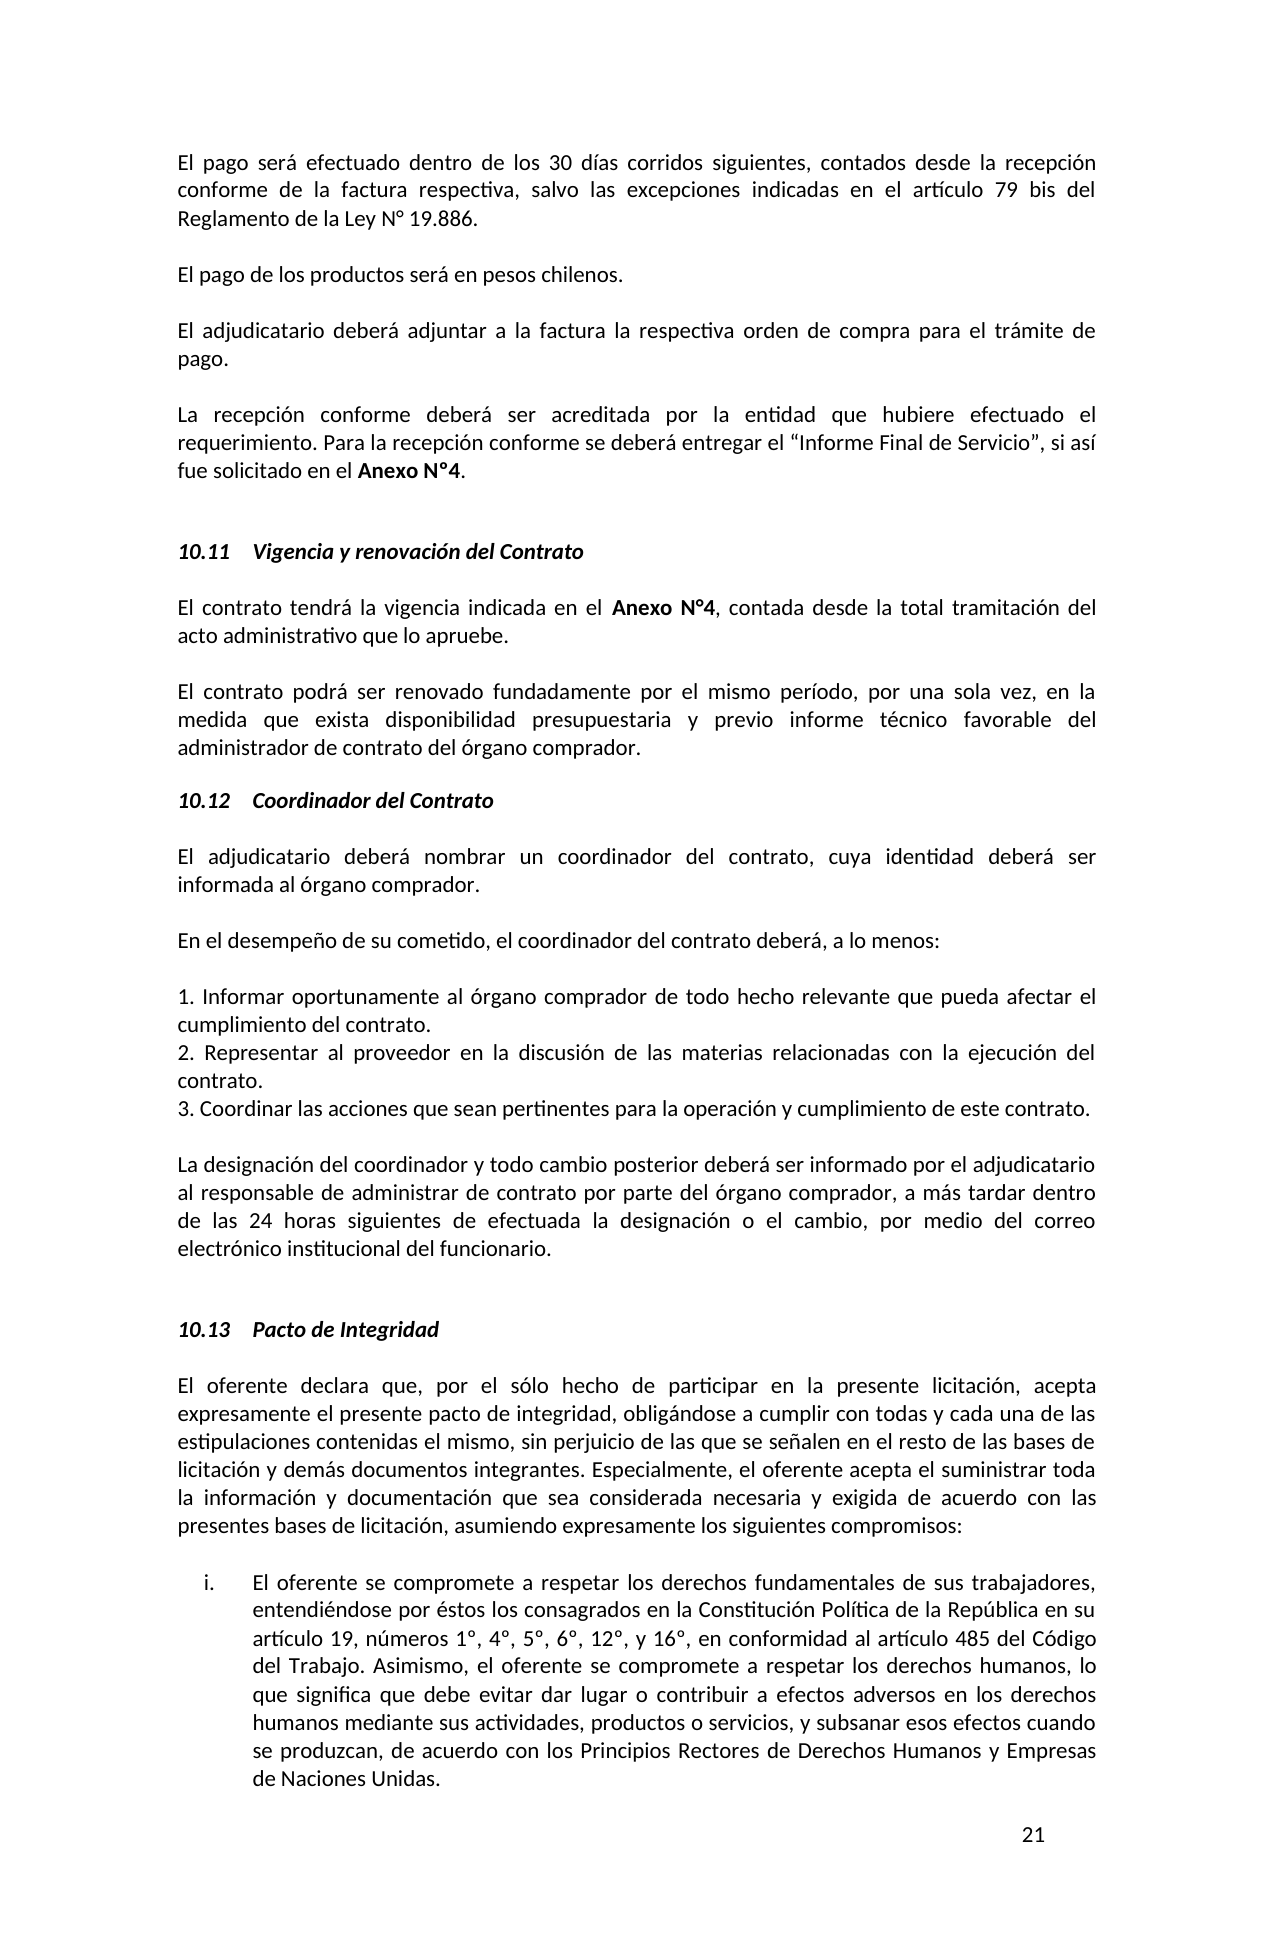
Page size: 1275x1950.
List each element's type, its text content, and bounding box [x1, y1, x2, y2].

text 3. Coordinar las acciones que sean pertinentes para la operación y cumplimiento de este contrato. [177, 1094, 1098, 1122]
subtitle Coordinador del Contrato [177, 786, 1098, 814]
text 2. Representar al proveedor en la discusión de las materias relacionadas con la ejecución del contrato. [177, 1038, 1098, 1094]
list El oferente se compromete a respetar los derechos fundamentales de sus trabajadores, entendiéndose por éstos los consagrados en la Constitución Política de la República en su artículo 19, números 1º, 4º, 5º, 6º, 12º, y 16º, en conformidad al artículo 485 del Código del Trabajo. Asimismo, el oferente se compromete a respetar los derechos humanos, lo que significa que debe evitar dar lugar o contribuir a efectos adversos en los derechos humanos mediante sus actividades, productos o servicios, y subsanar esos efectos cuando se produzcan, de acuerdo con los Principios Rectores de Derechos Humanos y Empresas de Naciones Unidas. [215, 1568, 1098, 1792]
subtitle Vigencia y renovación del Contrato [177, 537, 1098, 565]
text En el desempeño de su cometido, el coordinador del contrato deberá, a lo menos: [177, 926, 1098, 954]
text El adjudicatario deberá adjuntar a la factura la respectiva orden de compra para el trámite de pago. [177, 316, 1098, 372]
text El pago será efectuado dentro de los 30 días corridos siguientes, contados desde la recepción conforme de la factura respectiva, salvo las excepciones indicadas en el artículo 79 bis del Reglamento de la Ley N° 19.886. [177, 148, 1098, 232]
subtitle Pacto de Integridad [177, 1315, 1098, 1343]
text La designación del coordinador y todo cambio posterior deberá ser informado por el adjudicatario al responsable de administrar de contrato por parte del órgano comprador, a más tardar dentro de las 24 horas siguientes de efectuada la designación o el cambio, por medio del correo electrónico institucional del funcionario. [177, 1150, 1098, 1262]
text El pago de los productos será en pesos chilenos. [177, 260, 1098, 288]
text La recepción conforme deberá ser acreditada por la entidad que hubiere efectuado el requerimiento. Para la recepción conforme se deberá entregar el “Informe Final de Servicio”, si así fue solicitado en el Anexo Nº4. [177, 400, 1098, 484]
text El adjudicatario deberá nombrar un coordinador del contrato, cuya identidad deberá ser informada al órgano comprador. [177, 842, 1098, 898]
text El contrato tendrá la vigencia indicada en el Anexo N°4, contada desde la total tramitación del acto administrativo que lo apruebe. [177, 593, 1098, 649]
text El oferente declara que, por el sólo hecho de participar en la presente licitación, acepta expresamente el presente pacto de integridad, obligándose a cumplir con todas y cada una de las estipulaciones contenidas el mismo, sin perjuicio de las que se señalen en el resto de las bases de licitación y demás documentos integrantes. Especialmente, el oferente acepta el suministrar toda la información y documentación que sea considerada necesaria y exigida de acuerdo con las presentes bases de licitación, asumiendo expresamente los siguientes compromisos: [177, 1371, 1098, 1539]
text 1. Informar oportunamente al órgano comprador de todo hecho relevante que pueda afectar el cumplimiento del contrato. [177, 982, 1098, 1038]
text El contrato podrá ser renovado fundadamente por el mismo período, por una sola vez, en la medida que exista disponibilidad presupuestaria y previo informe técnico favorable del administrador de contrato del órgano comprador. [177, 677, 1098, 761]
